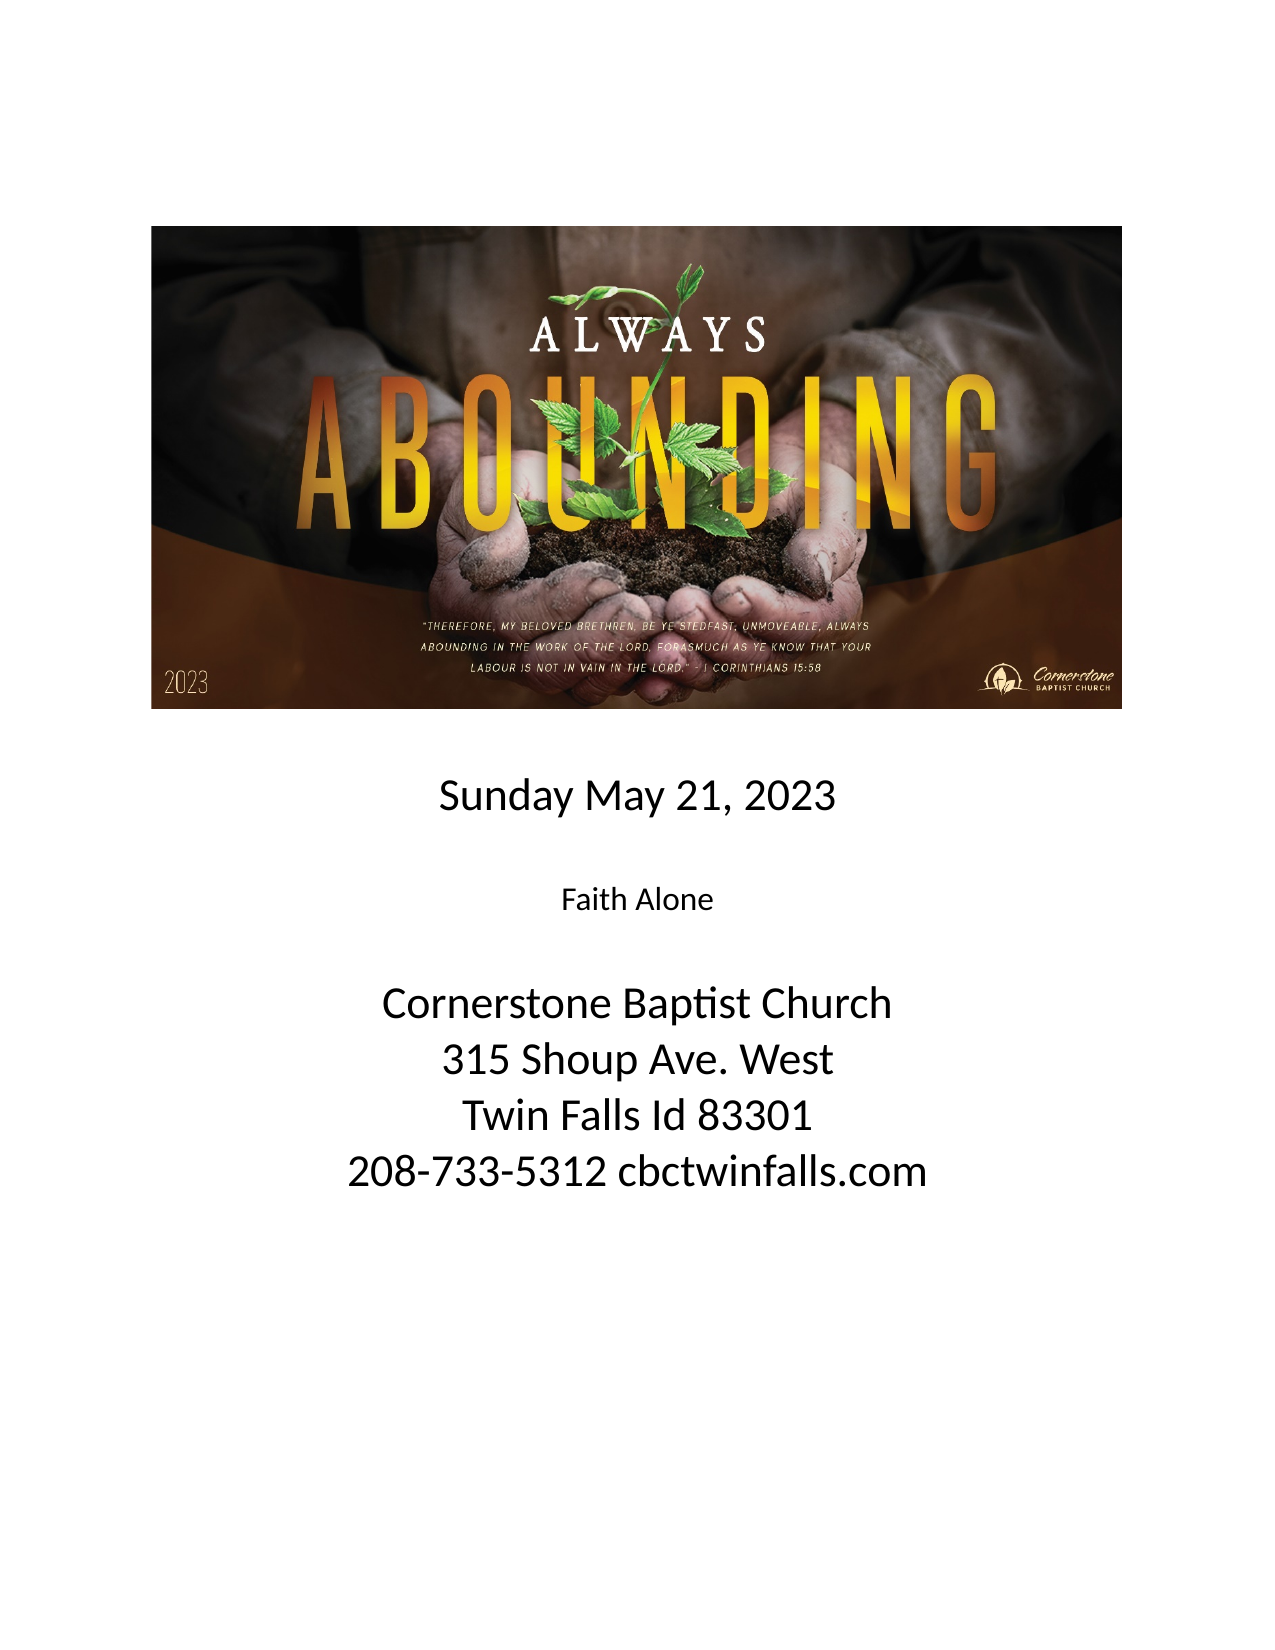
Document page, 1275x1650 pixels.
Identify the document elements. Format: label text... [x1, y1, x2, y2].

picture [150, 226, 1122, 708]
text Cornerstone Baptist Church [150, 974, 1125, 1030]
text Faith Alone [150, 878, 1125, 918]
text 208-733-5312 cbctwinfalls.com [150, 1142, 1125, 1198]
text 315 Shoup Ave. West [150, 1030, 1125, 1086]
text Twin Falls Id 83301 [150, 1086, 1125, 1142]
